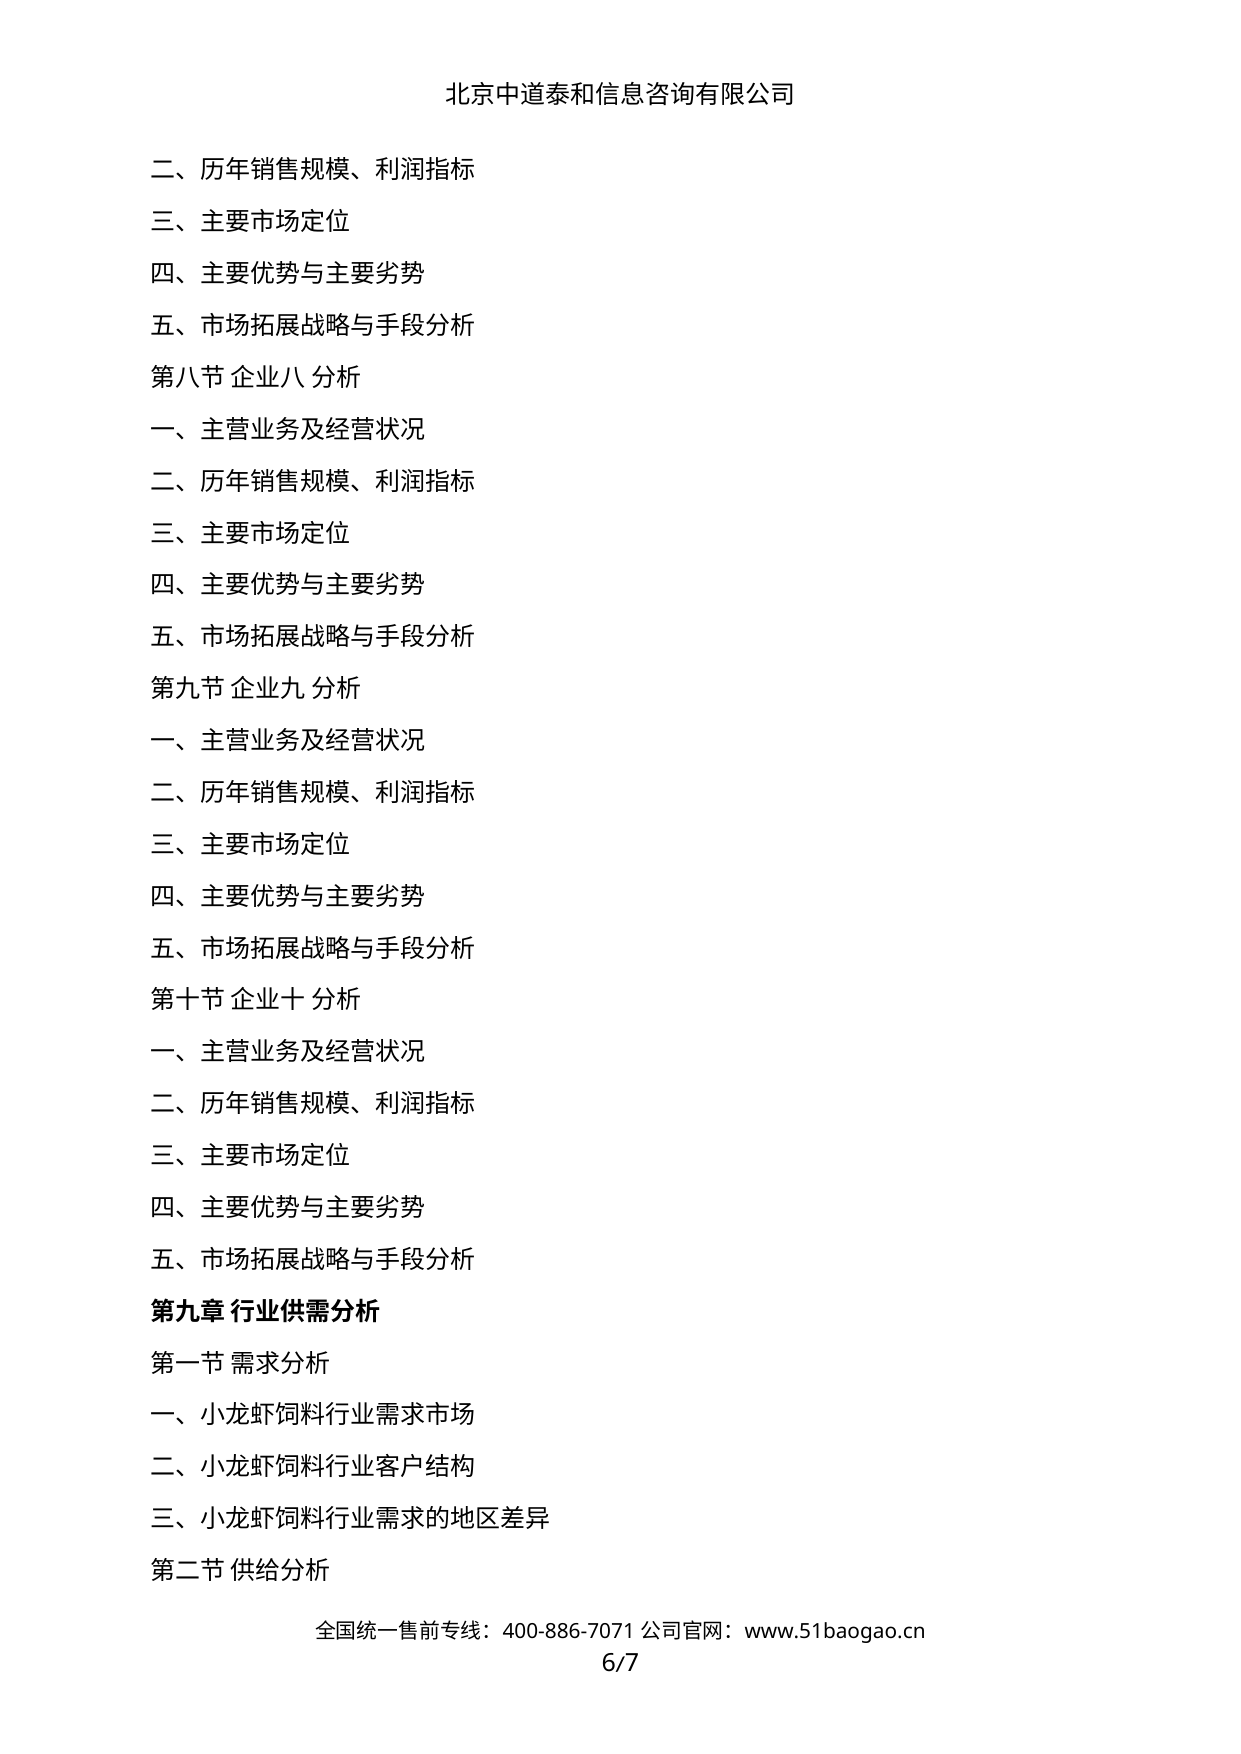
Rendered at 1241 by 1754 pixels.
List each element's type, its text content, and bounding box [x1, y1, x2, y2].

text 第十节 企业十 分析 [150, 980, 1090, 1016]
text 五、市场拓展战略与手段分析 [150, 617, 1090, 653]
text 二、历年销售规模、利润指标 [150, 772, 1090, 809]
text 二、小龙虾饲料行业客户结构 [150, 1447, 1090, 1483]
text 二、历年销售规模、利润指标 [150, 150, 1090, 186]
text 三、主要市场定位 [150, 1136, 1090, 1172]
text 四、主要优势与主要劣势 [150, 565, 1090, 601]
text 第二节 供给分析 [150, 1551, 1090, 1587]
text 二、历年销售规模、利润指标 [150, 461, 1090, 497]
text 四、主要优势与主要劣势 [150, 876, 1090, 912]
text 五、市场拓展战略与手段分析 [150, 928, 1090, 964]
text 三、小龙虾饲料行业需求的地区差异 [150, 1499, 1090, 1535]
text 二、历年销售规模、利润指标 [150, 1084, 1090, 1120]
text 三、主要市场定位 [150, 513, 1090, 549]
text 一、小龙虾饲料行业需求市场 [150, 1395, 1090, 1431]
text 四、主要优势与主要劣势 [150, 254, 1090, 290]
text 三、主要市场定位 [150, 202, 1090, 238]
text 三、主要市场定位 [150, 824, 1090, 861]
text 第八节 企业八 分析 [150, 357, 1090, 394]
text 一、主营业务及经营状况 [150, 409, 1090, 446]
text 第九章 行业供需分析 [150, 1291, 1090, 1327]
text 五、市场拓展战略与手段分析 [150, 306, 1090, 342]
text 第一节 需求分析 [150, 1343, 1090, 1379]
text 一、主营业务及经营状况 [150, 1032, 1090, 1068]
text 五、市场拓展战略与手段分析 [150, 1239, 1090, 1276]
text 第九节 企业九 分析 [150, 669, 1090, 705]
text 一、主营业务及经营状况 [150, 721, 1090, 757]
text 四、主要优势与主要劣势 [150, 1187, 1090, 1224]
